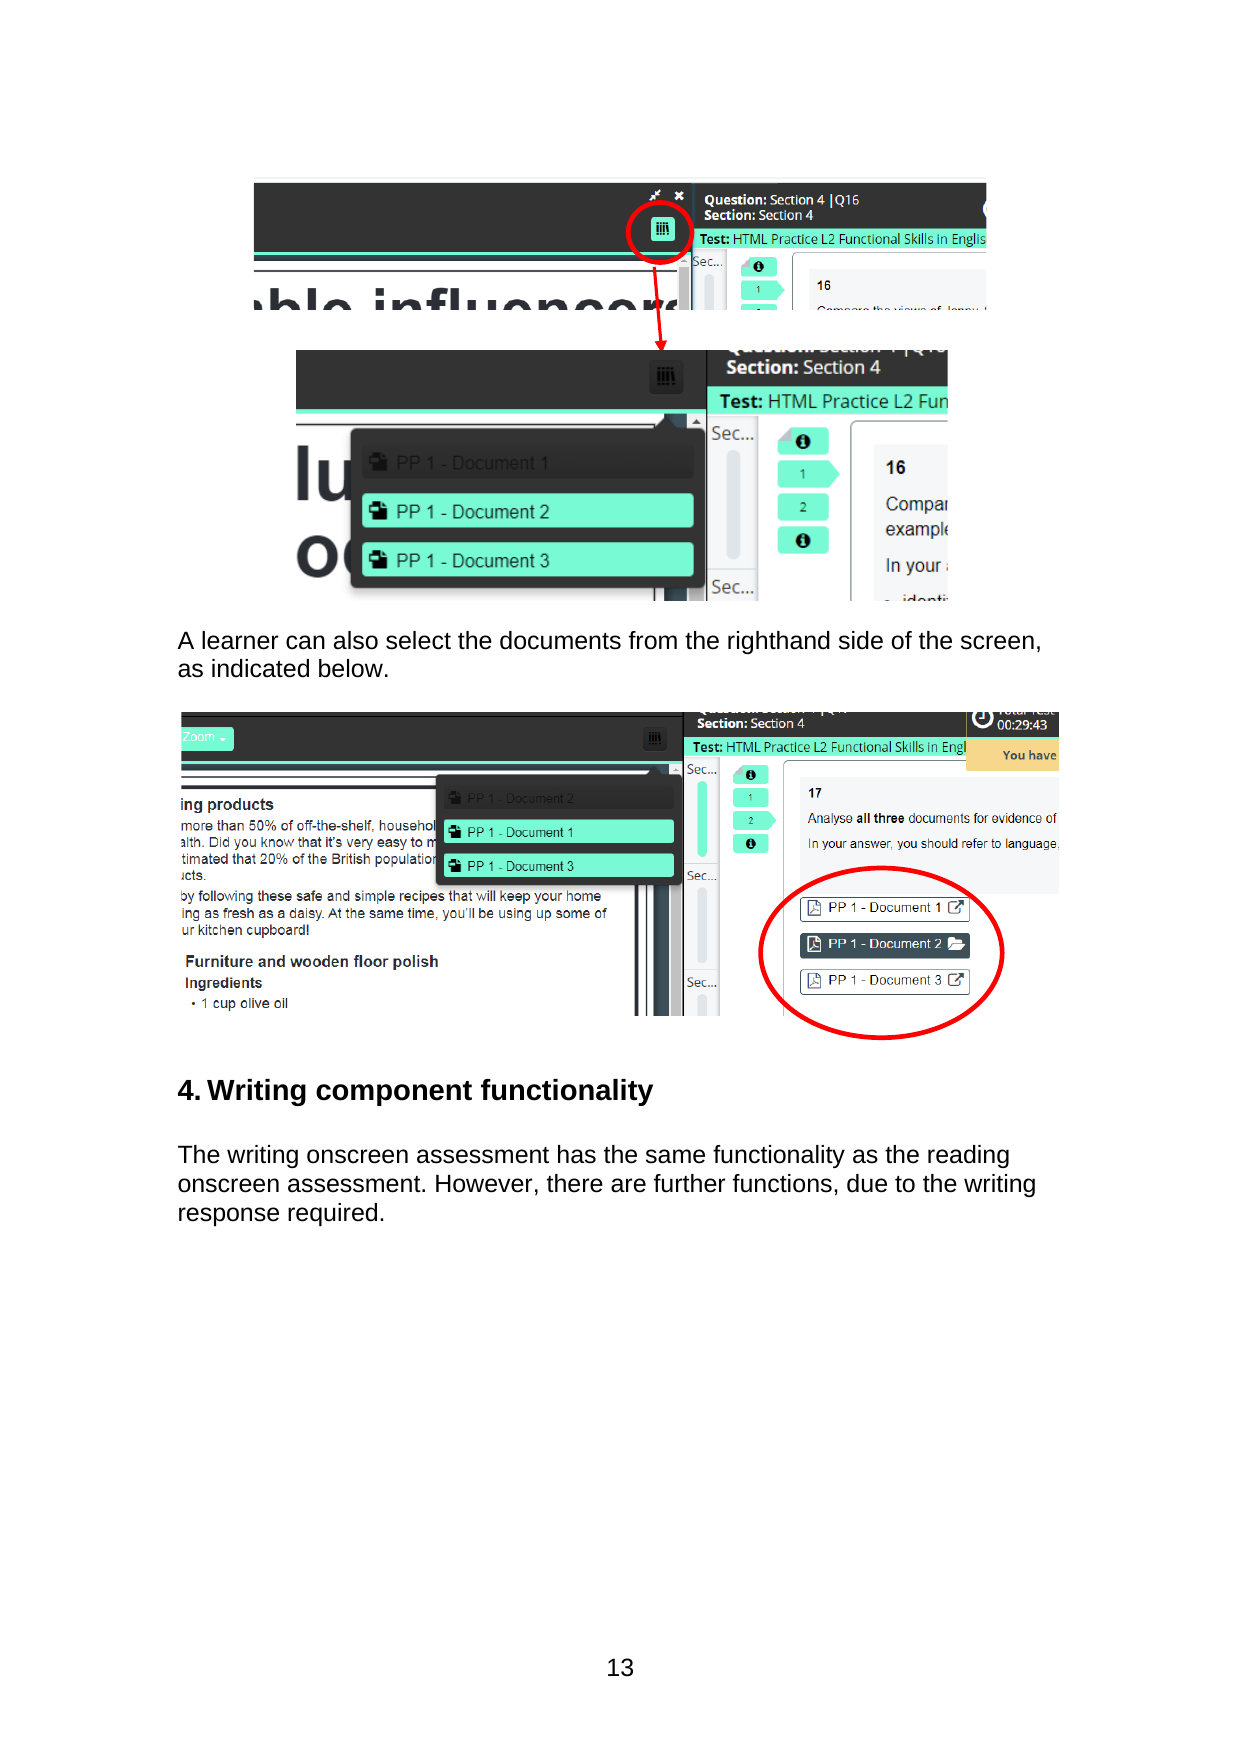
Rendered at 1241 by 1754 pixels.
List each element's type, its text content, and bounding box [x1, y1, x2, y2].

picture [181, 712, 1059, 1016]
list Writing component functionality [177, 1073, 1063, 1107]
picture [764, 871, 999, 1016]
text A learner can also select the documents from the righthand side of the screen, as indicated below. [177, 626, 1063, 683]
picture [296, 350, 948, 601]
text The writing onscreen assessment has the same functionality as the reading onscreen assessment. However, there are further functions, due to the writing response required. [177, 1140, 1063, 1227]
picture [253, 177, 987, 310]
